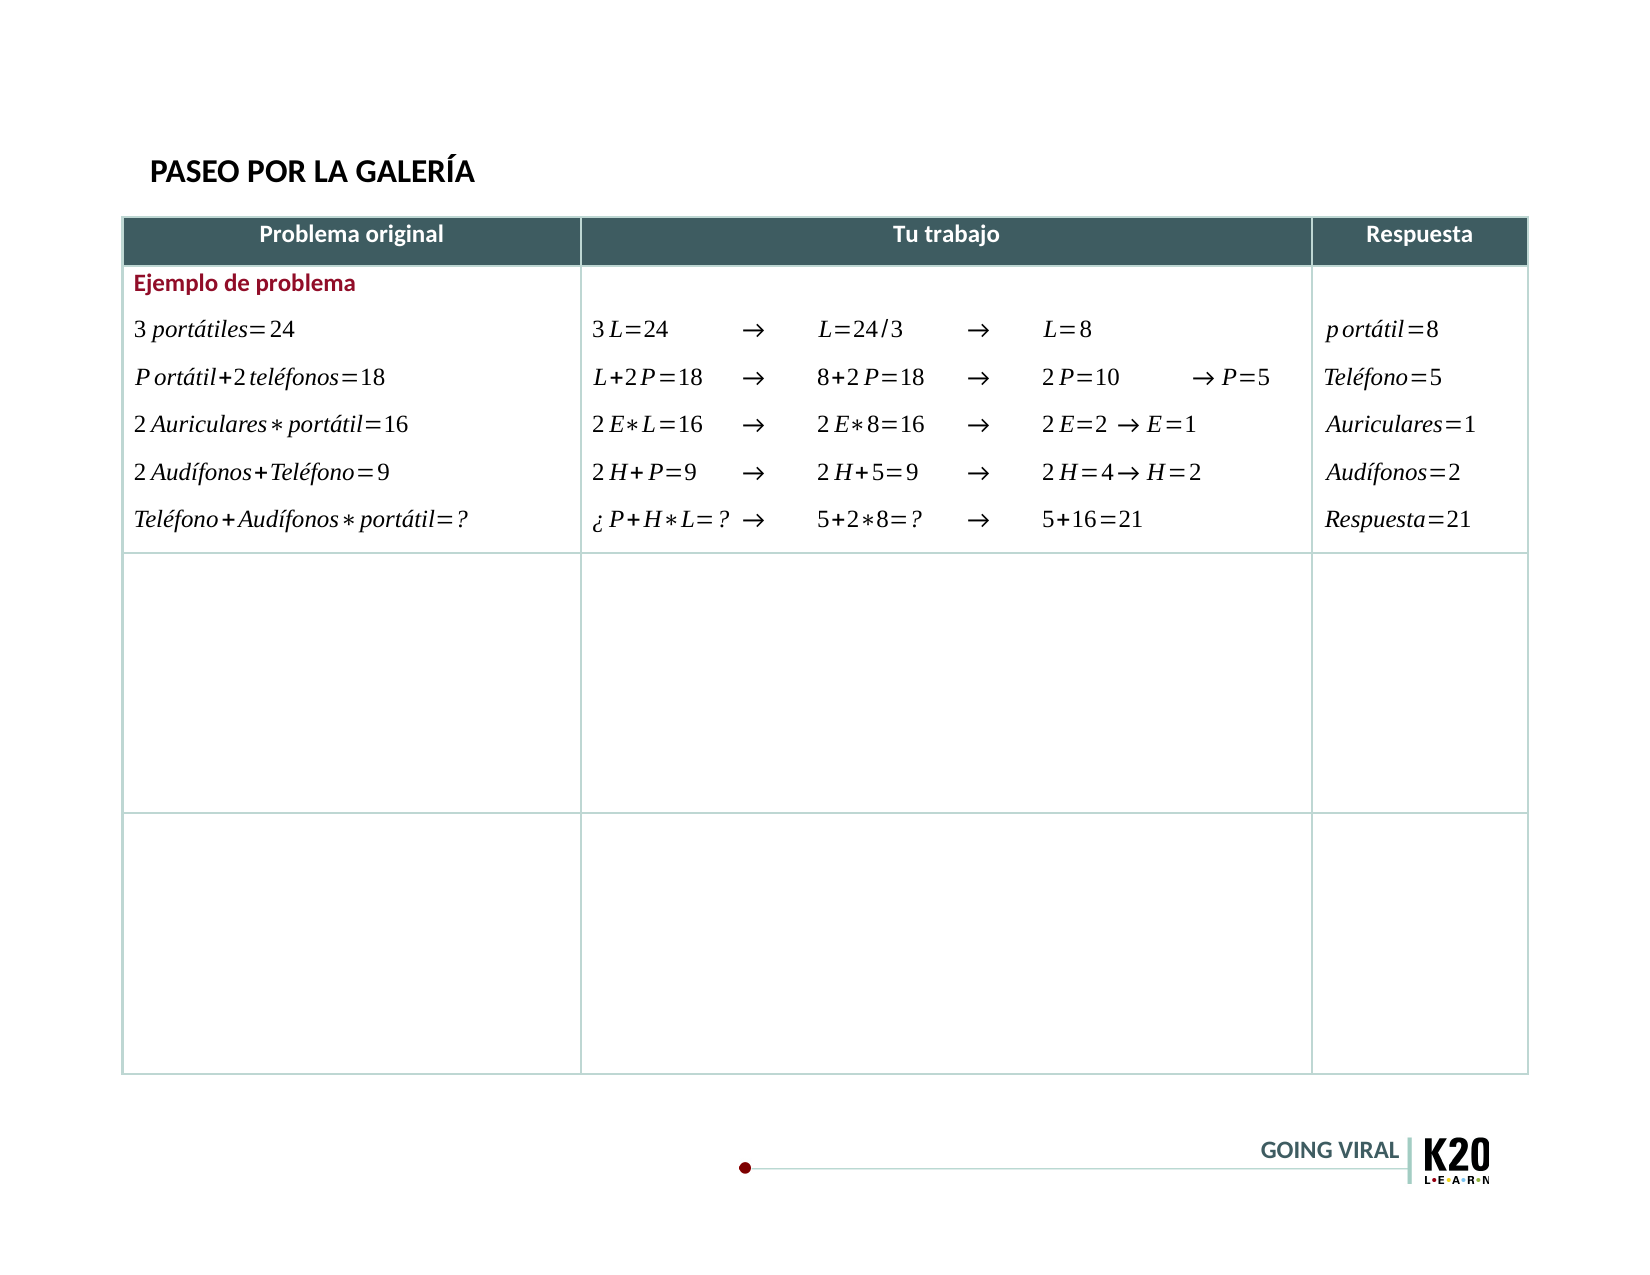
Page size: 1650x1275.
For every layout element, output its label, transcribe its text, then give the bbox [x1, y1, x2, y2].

table_header Problema original [124, 218, 580, 265]
table_cell Ejemplo de problema [124, 267, 580, 552]
table_cell [1313, 267, 1527, 552]
table_cell → → → → → → → → → → → → → [582, 267, 1311, 552]
table_header Tu trabajo [582, 218, 1311, 265]
table_cell [1313, 554, 1527, 812]
table_cell [124, 814, 580, 1072]
table_cell [582, 554, 1311, 812]
table_cell [582, 814, 1311, 1072]
picture [739, 1134, 1489, 1187]
table_cell [124, 554, 580, 812]
table_cell [1313, 814, 1527, 1072]
table_header Respuesta [1313, 218, 1527, 265]
title Paseo por la galería [150, 150, 1500, 191]
